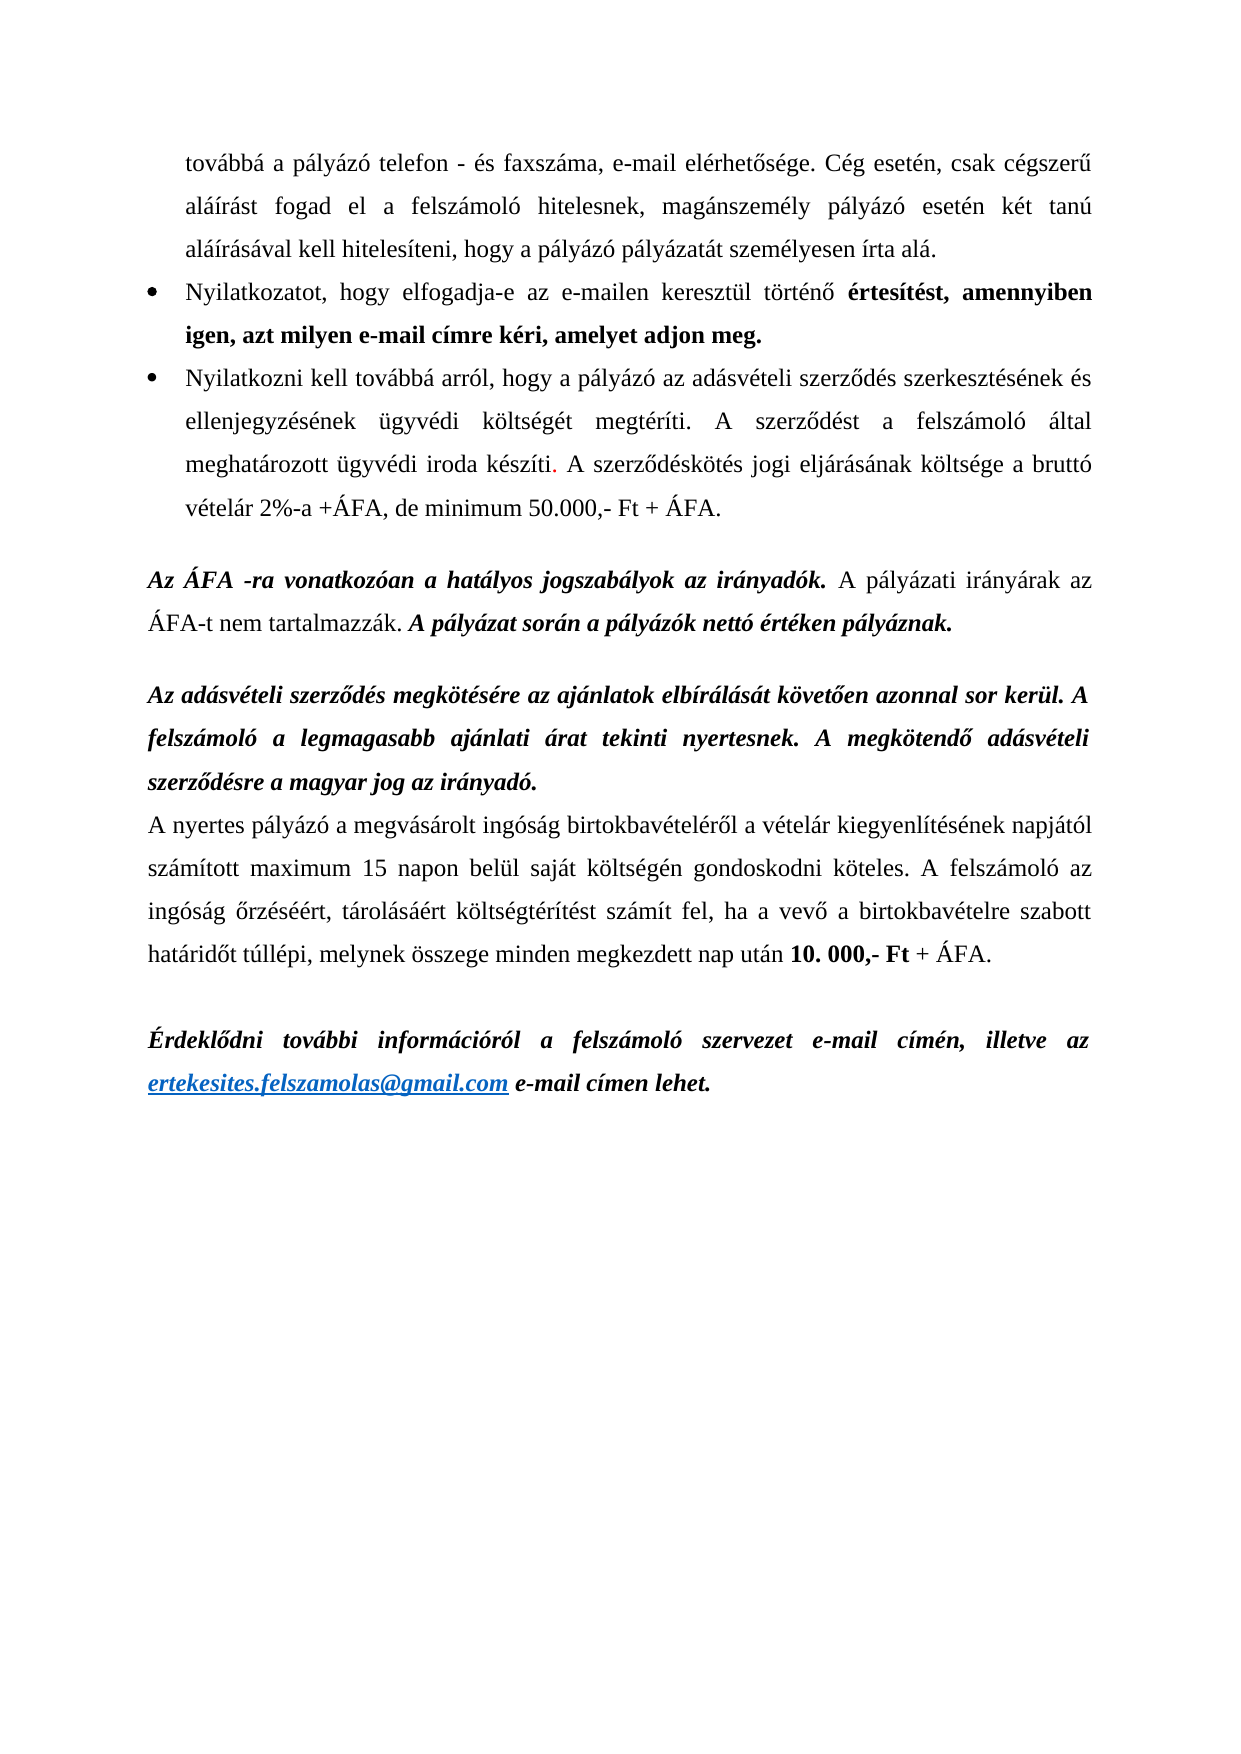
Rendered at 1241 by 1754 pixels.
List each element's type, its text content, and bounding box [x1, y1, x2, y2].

text Az adásvételi szerződés megkötésére az ajánlatok elbírálását követően azonnal sor kerül. A felszámoló a legmagasabb ajánlati árat tekinti nyertesnek. A megkötendő adásvételi szerződésre a magyar jog az irányadó. [148, 680, 1093, 795]
list Nyilatkozatot, hogy elfogadja-e az e-mailen keresztül történő értesítést, amennyiben igen, azt milyen e-mail címre kéri, amelyet adjon meg. [148, 277, 1093, 349]
text Az ÁFA -ra vonatkozóan a hatályos jogszabályok az irányadók. A pályázati irányárak az ÁFA-t nem tartalmazzák. A pályázat során a pályázók nettó értéken pályáznak. [148, 565, 1093, 637]
list Nyilatkozni kell továbbá arról, hogy a pályázó az adásvételi szerződés szerkesztésének és ellenjegyzésének ügyvédi költségét megtéríti. A szerződést a felszámoló által meghatározott ügyvédi iroda készíti. A szerződéskötés jogi eljárásának költsége a bruttó vételár 2%-a +ÁFA, de minimum 50.000,- Ft + ÁFA. [148, 363, 1093, 521]
text Érdeklődni további információról a felszámoló szervezet e-mail címén, illetve az ertekesites.felszamolas@gmail.com e-mail címen lehet. [148, 1025, 1093, 1097]
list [148, 148, 1093, 263]
text A nyertes pályázó a megvásárolt ingóság birtokbavételéről a vételár kiegyenlítésének napjától számított maximum 15 napon belül saját költségén gondoskodni köteles. A felszámoló az ingóság őrzéséért, tárolásáért költségtérítést számít fel, ha a vevő a birtokbavételre szabott határidőt túllépi, melynek összege minden megkezdett nap után 10. 000,- Ft + ÁFA. [148, 810, 1093, 968]
